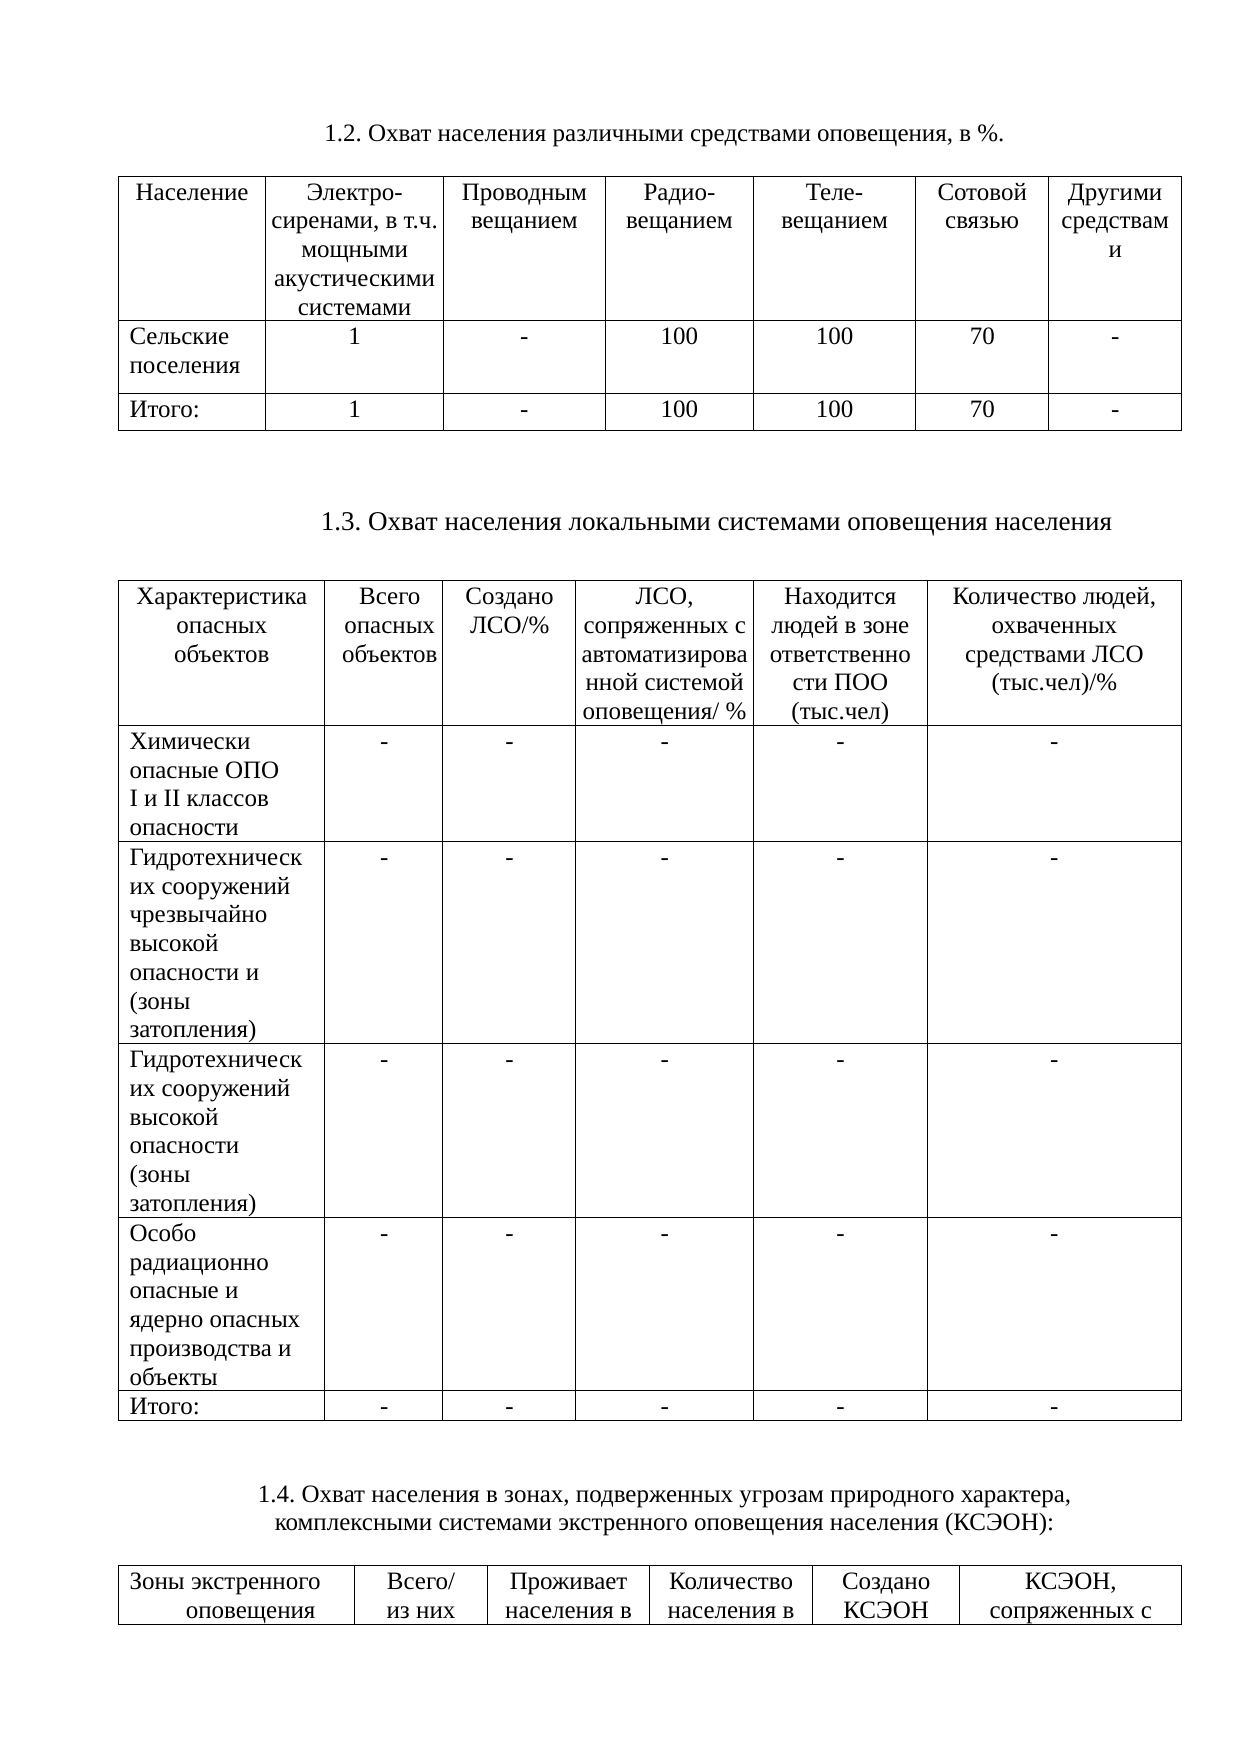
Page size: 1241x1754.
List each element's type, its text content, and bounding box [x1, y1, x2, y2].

text 1.4. Охват населения в зонах, подверженных угрозам природного характера, комплексными системами экстренного оповещения населения (КСЭОН): [177, 1479, 1152, 1536]
text 1.2. Охват населения различными средствами оповещения, в %. [177, 118, 1152, 147]
table_header Количество людей, охваченных средствами ЛСО (тыс.чел)/% [928, 581, 1181, 725]
table_cell 1 [266, 394, 443, 429]
table_cell - [928, 726, 1181, 841]
table_header Создано КСЭОН [813, 1566, 959, 1623]
table_header Электро-сиренами, в т.ч. мощными акустическими системами [266, 177, 443, 320]
table_header Находится людей в зоне ответственности ПОО (тыс.чел) [754, 581, 927, 725]
table_cell Сельские поселения [119, 321, 265, 393]
table_cell 1 [266, 321, 443, 393]
text 1.3. Охват населения локальными системами оповещения населения [207, 505, 1152, 537]
table_cell 70 [916, 321, 1048, 393]
table_cell - [576, 1218, 753, 1390]
table_cell - [444, 321, 605, 393]
table_cell - [444, 394, 605, 429]
table_cell - [576, 1044, 753, 1217]
table_cell 100 [754, 394, 915, 429]
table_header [119, 1566, 354, 1623]
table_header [488, 1566, 649, 1623]
table_cell Итого: [119, 1391, 324, 1420]
table_cell - [443, 1218, 575, 1390]
table_cell - [1049, 394, 1181, 429]
table_cell - [754, 1044, 927, 1217]
table_cell 100 [754, 321, 915, 393]
table_cell Химически опасные ОПО I и II классов опасности [119, 726, 324, 841]
table_cell - [443, 1044, 575, 1217]
table_cell - [325, 1044, 442, 1217]
table_cell - [1049, 321, 1181, 393]
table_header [650, 1566, 812, 1623]
table_header Другими средствами [1049, 177, 1181, 320]
table_cell - [325, 726, 442, 841]
table_cell - [325, 842, 442, 1043]
table_header ЛСО, сопряженных с автоматизированной системой оповещения/ % [576, 581, 753, 725]
table_cell 70 [916, 394, 1048, 429]
table_cell Итого: [119, 394, 265, 429]
table_cell - [754, 842, 927, 1043]
table_header Сотовой связью [916, 177, 1048, 320]
table_cell - [325, 1391, 442, 1420]
table_header Население [119, 177, 265, 320]
table_cell - [443, 1391, 575, 1420]
table_header Радио-вещанием [606, 177, 753, 320]
table_header Характеристика опасных объектов [119, 581, 324, 725]
table_header Всего опасных объектов [325, 581, 442, 725]
table_cell Особо радиационно опасные и ядерно опасных производства и объекты [119, 1218, 324, 1390]
table_cell - [576, 1391, 753, 1420]
table_cell Гидротехнических сооружений высокой опасности (зоны затопления) [119, 1044, 324, 1217]
table_cell - [754, 1391, 927, 1420]
table_header Теле-вещанием [754, 177, 915, 320]
table_cell - [754, 1218, 927, 1390]
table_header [960, 1566, 1181, 1623]
table_cell - [928, 1218, 1181, 1390]
table_cell - [576, 726, 753, 841]
table_cell Гидротехнических сооружений чрезвычайно высокой опасности и (зоны затопления) [119, 842, 324, 1043]
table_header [355, 1566, 487, 1623]
table_cell - [325, 1218, 442, 1390]
table_cell - [443, 842, 575, 1043]
table_header Создано ЛСО/% [443, 581, 575, 725]
table_cell - [928, 842, 1181, 1043]
table_cell - [443, 726, 575, 841]
table_cell - [928, 1044, 1181, 1217]
table_cell - [928, 1391, 1181, 1420]
table_header Проводным вещанием [444, 177, 605, 320]
table_cell 100 [606, 394, 753, 429]
table_cell 100 [606, 321, 753, 393]
table_cell - [576, 842, 753, 1043]
table_cell - [754, 726, 927, 841]
